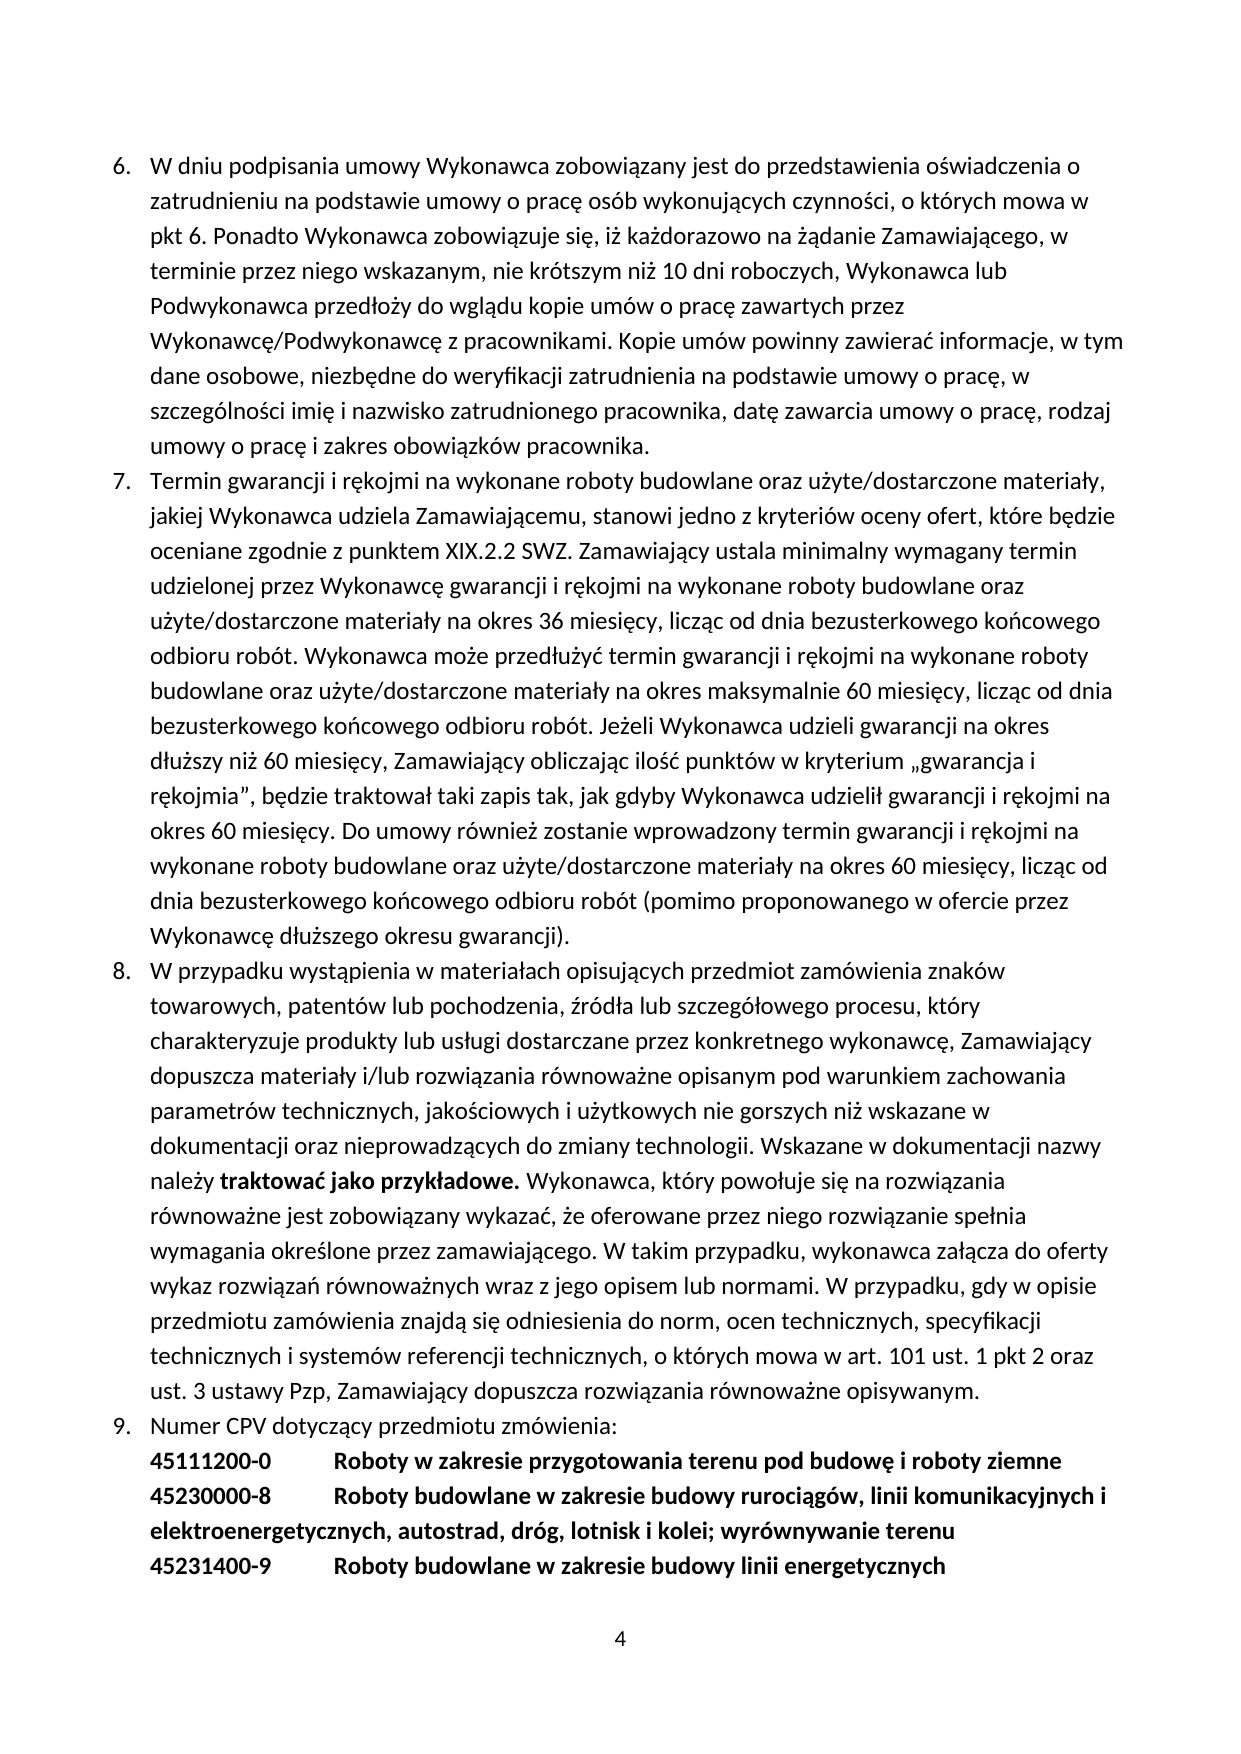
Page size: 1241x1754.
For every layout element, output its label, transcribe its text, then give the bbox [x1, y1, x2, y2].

list Termin gwarancji i rękojmi na wykonane roboty budowlane oraz użyte/dostarczone materiały, jakiej Wykonawca udziela Zamawiającemu, stanowi jedno z kryteriów oceny ofert, które będzie oceniane zgodnie z punktem XIX.2.2 SWZ. Zamawiający ustala minimalny wymagany termin udzielonej przez Wykonawcę gwarancji i rękojmi na wykonane roboty budowlane oraz użyte/dostarczone materiały na okres 36 miesięcy, licząc od dnia bezusterkowego końcowego odbioru robót. Wykonawca może przedłużyć termin gwarancji i rękojmi na wykonane roboty budowlane oraz użyte/dostarczone materiały na okres maksymalnie 60 miesięcy, licząc od dnia bezusterkowego końcowego odbioru robót. Jeżeli Wykonawca udzieli gwarancji na okres dłuższy niż 60 miesięcy, Zamawiający obliczając ilość punktów w kryterium „gwarancja i rękojmia”, będzie traktował taki zapis tak, jak gdyby Wykonawca udzielił gwarancji i rękojmi na okres 60 miesięcy. Do umowy również zostanie wprowadzony termin gwarancji i rękojmi na wykonane roboty budowlane oraz użyte/dostarczone materiały na okres 60 miesięcy, licząc od dnia bezusterkowego końcowego odbioru robót (pomimo proponowanego w ofercie przez Wykonawcę dłuższego okresu gwarancji). [112, 465, 1128, 951]
text 45231400-9 Roboty budowlane w zakresie budowy linii energetycznych [150, 1550, 1128, 1581]
text 45111200-0 Roboty w zakresie przygotowania terenu pod budowę i roboty ziemne [150, 1445, 1128, 1476]
list Numer CPV dotyczący przedmiotu zmówienia: [112, 1410, 1128, 1441]
list W przypadku wystąpienia w materiałach opisujących przedmiot zamówienia znaków towarowych, patentów lub pochodzenia, źródła lub szczegółowego procesu, który charakteryzuje produkty lub usługi dostarczane przez konkretnego wykonawcę, Zamawiający dopuszcza materiały i/lub rozwiązania równoważne opisanym pod warunkiem zachowania parametrów technicznych, jakościowych i użytkowych nie gorszych niż wskazane w dokumentacji oraz nieprowadzących do zmiany technologii. Wskazane w dokumentacji nazwy należy traktować jako przykładowe. Wykonawca, który powołuje się na rozwiązania równoważne jest zobowiązany wykazać, że oferowane przez niego rozwiązanie spełnia wymagania określone przez zamawiającego. W takim przypadku, wykonawca załącza do oferty wykaz rozwiązań równoważnych wraz z jego opisem lub normami. W przypadku, gdy w opisie przedmiotu zamówienia znajdą się odniesienia do norm, ocen technicznych, specyfikacji technicznych i systemów referencji technicznych, o których mowa w art. 101 ust. 1 pkt 2 oraz ust. 3 ustawy Pzp, Zamawiający dopuszcza rozwiązania równoważne opisywanym. [112, 955, 1128, 1406]
list W dniu podpisania umowy Wykonawca zobowiązany jest do przedstawienia oświadczenia o zatrudnieniu na podstawie umowy o pracę osób wykonujących czynności, o których mowa w pkt 6. Ponadto Wykonawca zobowiązuje się, iż każdorazowo na żądanie Zamawiającego, w terminie przez niego wskazanym, nie krótszym niż 10 dni roboczych, Wykonawca lub Podwykonawca przedłoży do wglądu kopie umów o pracę zawartych przez Wykonawcę/Podwykonawcę z pracownikami. Kopie umów powinny zawierać informacje, w tym dane osobowe, niezbędne do weryfikacji zatrudnienia na podstawie umowy o pracę, w szczególności imię i nazwisko zatrudnionego pracownika, datę zawarcia umowy o pracę, rodzaj umowy o pracę i zakres obowiązków pracownika. [112, 150, 1128, 461]
text 45230000-8 Roboty budowlane w zakresie budowy rurociągów, linii komunikacyjnych i elektroenergetycznych, autostrad, dróg, lotnisk i kolei; wyrównywanie terenu [150, 1480, 1128, 1546]
